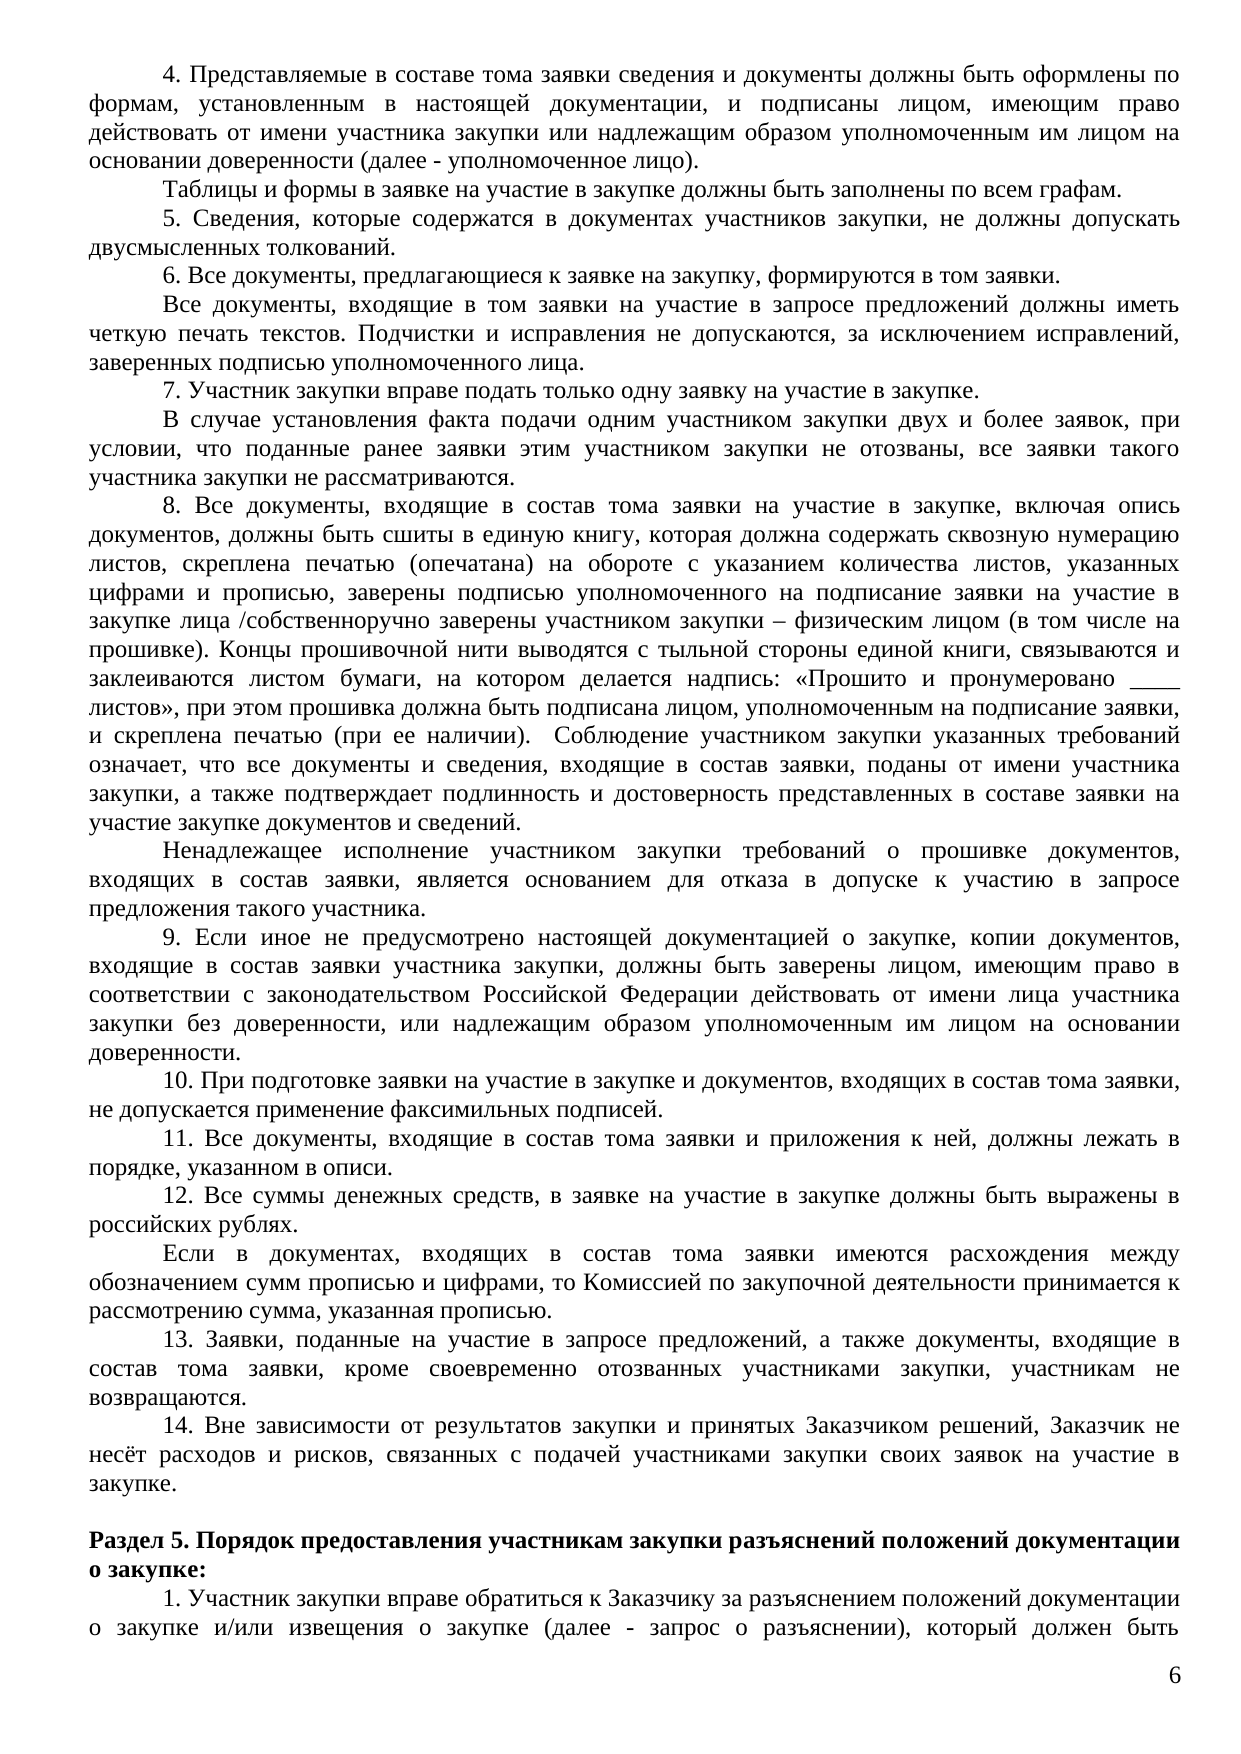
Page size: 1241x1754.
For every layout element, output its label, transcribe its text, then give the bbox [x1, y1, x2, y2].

text 14. Вне зависимости от результатов закупки и принятых Заказчиком решений, Заказчик не несёт расходов и рисков, связанных с подачей участниками закупки своих заявок на участие в закупке. [89, 1410, 1181, 1497]
text 10. При подготовке заявки на участие в закупке и документов, входящих в состав тома заявки, не допускается применение факсимильных подписей. [89, 1065, 1181, 1123]
text 8. Все документы, входящие в состав тома заявки на участие в закупке, включая опись документов, должны быть сшиты в единую книгу, которая должна содержать сквозную нумерацию листов, скреплена печатью (опечатана) на обороте с указанием количества листов, указанных цифрами и прописью, заверены подписью уполномоченного на подписание заявки на участие в закупке лица /собственноручно заверены участником закупки – физическим лицом (в том числе на прошивке). Концы прошивочной нити выводятся с тыльной стороны единой книги, связываются и заклеиваются листом бумаги, на котором делается надпись: «Прошито и пронумеровано ____ листов», при этом прошивка должна быть подписана лицом, уполномоченным на подписание заявки, и скреплена печатью (при ее наличии). Соблюдение участником закупки указанных требований означает, что все документы и сведения, входящие в состав заявки, поданы от имени участника закупки, а также подтверждает подлинность и достоверность представленных в составе заявки на участие закупке документов и сведений. [89, 490, 1181, 835]
text Если в документах, входящих в состав тома заявки имеются расхождения между обозначением сумм прописью и цифрами, то Комиссией по закупочной деятельности принимается к рассмотрению сумма, указанная прописью. [89, 1238, 1181, 1324]
text 13. Заявки, поданные на участие в запросе предложений, а также документы, входящие в состав тома заявки, кроме своевременно отозванных участниками закупки, участникам не возвращаются. [89, 1324, 1181, 1410]
text 11. Все документы, входящие в состав тома заявки и приложения к ней, должны лежать в порядке, указанном в описи. [89, 1123, 1181, 1180]
text 6. Все документы, предлагающиеся к заявке на закупку, формируются в том заявки. [89, 260, 1181, 289]
text Таблицы и формы в заявке на участие в закупке должны быть заполнены по всем графам. [89, 174, 1181, 203]
text Раздел 5. Порядок предоставления участникам закупки разъяснений положений документации о закупке: [89, 1525, 1181, 1583]
text 12. Все суммы денежных средств, в заявке на участие в закупке должны быть выражены в российских рублях. [89, 1180, 1181, 1238]
text 7. Участник закупки вправе подать только одну заявку на участие в закупке. [89, 375, 1181, 404]
text Все документы, входящие в том заявки на участие в запросе предложений должны иметь четкую печать текстов. Подчистки и исправления не допускаются, за исключением исправлений, заверенных подписью уполномоченного лица. [89, 289, 1181, 375]
text 5. Сведения, которые содержатся в документах участников закупки, не должны допускать двусмысленных толкований. [89, 203, 1181, 260]
text 4. Представляемые в составе тома заявки сведения и документы должны быть оформлены по формам, установленным в настоящей документации, и подписаны лицом, имеющим право действовать от имени участника закупки или надлежащим образом уполномоченным им лицом на основании доверенности (далее - уполномоченное лицо). [89, 59, 1181, 174]
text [89, 1583, 1181, 1640]
text В случае установления факта подачи одним участником закупки двух и более заявок, при условии, что поданные ранее заявки этим участником закупки не отозваны, все заявки такого участника закупки не рассматриваются. [89, 404, 1181, 490]
text Ненадлежащее исполнение участником закупки требований о прошивке документов, входящих в состав заявки, является основанием для отказа в допуске к участию в запросе предложения такого участника. [89, 835, 1181, 922]
text 9. Если иное не предусмотрено настоящей документацией о закупке, копии документов, входящие в состав заявки участника закупки, должны быть заверены лицом, имеющим право в соответствии с законодательством Российской Федерации действовать от имени лица участника закупки без доверенности, или надлежащим образом уполномоченным им лицом на основании доверенности. [89, 922, 1181, 1065]
